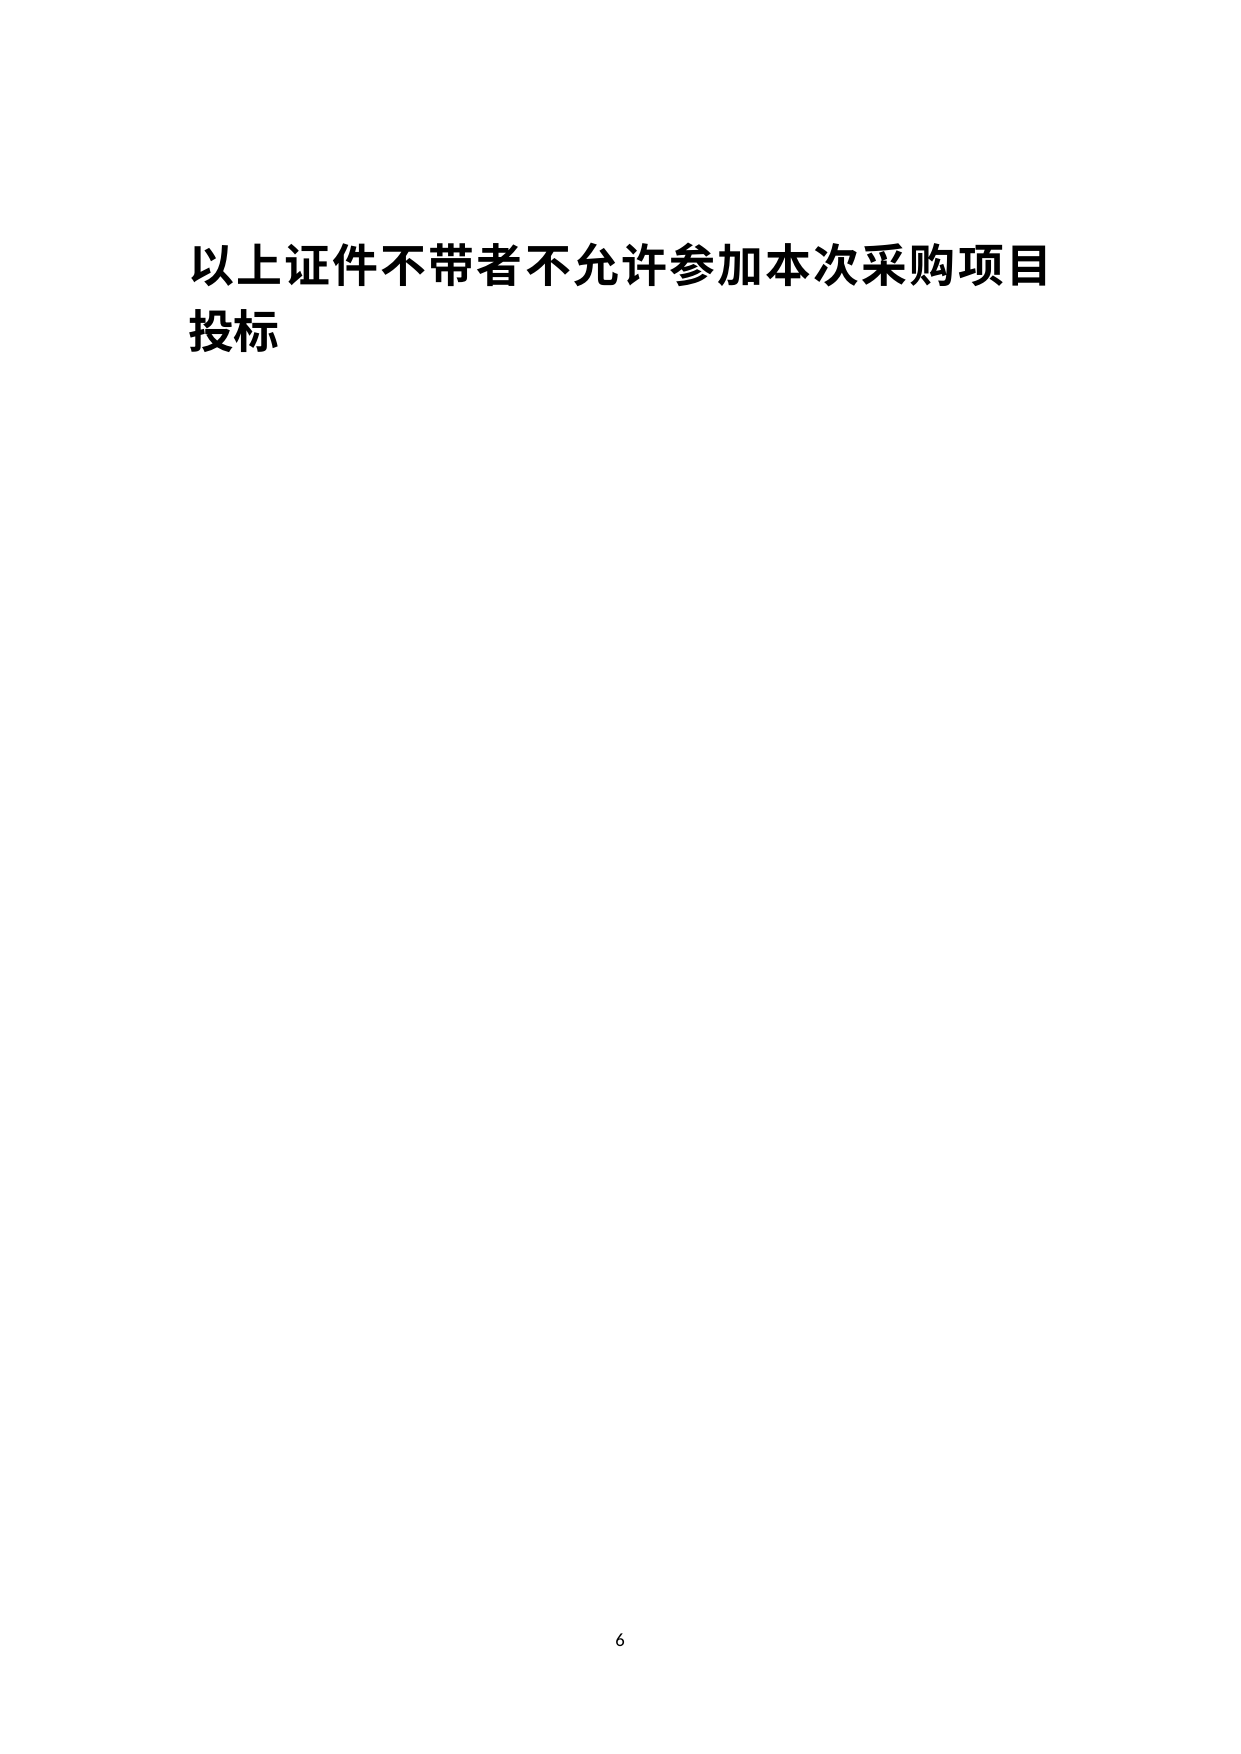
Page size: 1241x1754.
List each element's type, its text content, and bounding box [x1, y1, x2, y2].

text 以上证件不带者不允许参加本次采购项目投标 [188, 229, 1052, 362]
